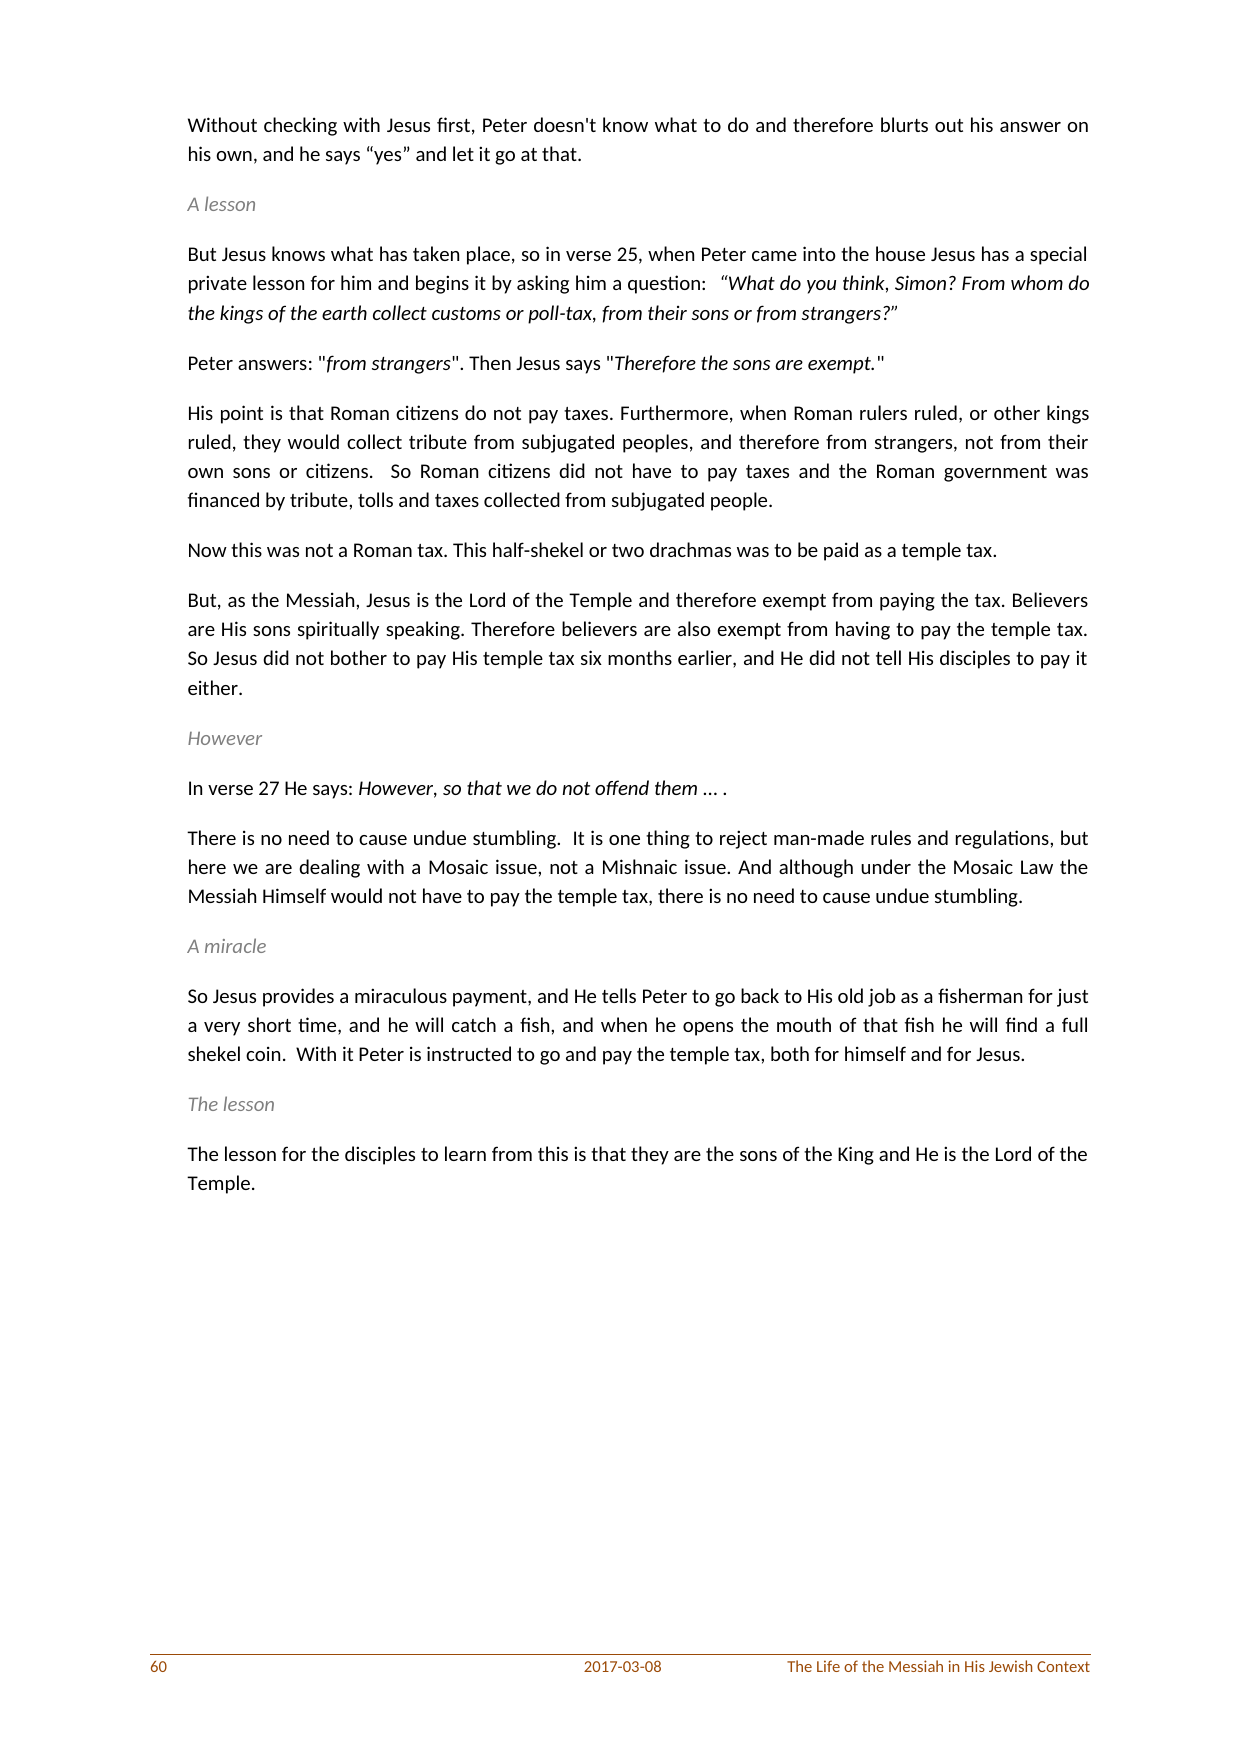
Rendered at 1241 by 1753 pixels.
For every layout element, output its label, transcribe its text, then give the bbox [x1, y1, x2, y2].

text Peter answers: "from strangers". Then Jesus says "Therefore the sons are exempt." [187, 350, 1091, 375]
text There is no need to cause undue stumbling. It is one thing to reject man-made rules and regulations, but here we are dealing with a Mosaic issue, not a Mishnaic issue. And although under the Mosaic Law the Messiah Himself would not have to pay the temple tax, there is no need to cause undue stumbling. [187, 825, 1091, 908]
text Without checking with Jesus first, Peter doesn't know what to do and therefore blurts out his answer on his own, and he says “yes” and let it go at that. [187, 112, 1091, 167]
text Now this was not a Roman tax. This half-shekel or two drachmas was to be paid as a temple tax. [187, 537, 1091, 563]
text A lesson [187, 191, 1091, 217]
text His point is that Roman citizens do not pay taxes. Furthermore, when Roman rulers ruled, or other kings ruled, they would collect tribute from subjugated peoples, and therefore from strangers, not from their own sons or citizens. So Roman citizens did not have to pay taxes and the Roman government was financed by tribute, tolls and taxes collected from subjugated people. [187, 400, 1091, 513]
text But, as the Messiah, Jesus is the Lord of the Temple and therefore exempt from paying the tax. Believers are His sons spiritually speaking. Therefore believers are also exempt from having to pay the temple tax. So Jesus did not bother to pay His temple tax six months earlier, and He did not tell His disciples to pay it either. [187, 587, 1091, 700]
text But Jesus knows what has taken place, so in verse 25, when Peter came into the house Jesus has a special private lesson for him and begins it by asking him a question: “What do you think, Simon? From whom do the kings of the earth collect customs or poll-tax, from their sons or from strangers?” [187, 241, 1091, 325]
text In verse 27 He says: However, so that we do not offend them … . [187, 775, 1091, 800]
text A miracle [187, 933, 1091, 958]
text The lesson [187, 1091, 1091, 1117]
text So Jesus provides a miraculous payment, and He tells Peter to go back to His old job as a fisherman for just a very short time, and he will catch a fish, and when he opens the mouth of that fish he will find a full shekel coin. With it Peter is instructed to go and pay the temple tax, both for himself and for Jesus. [187, 983, 1091, 1067]
text The lesson for the disciples to learn from this is that they are the sons of the King and He is the Lord of the Temple. [187, 1141, 1091, 1196]
text However [187, 725, 1091, 750]
